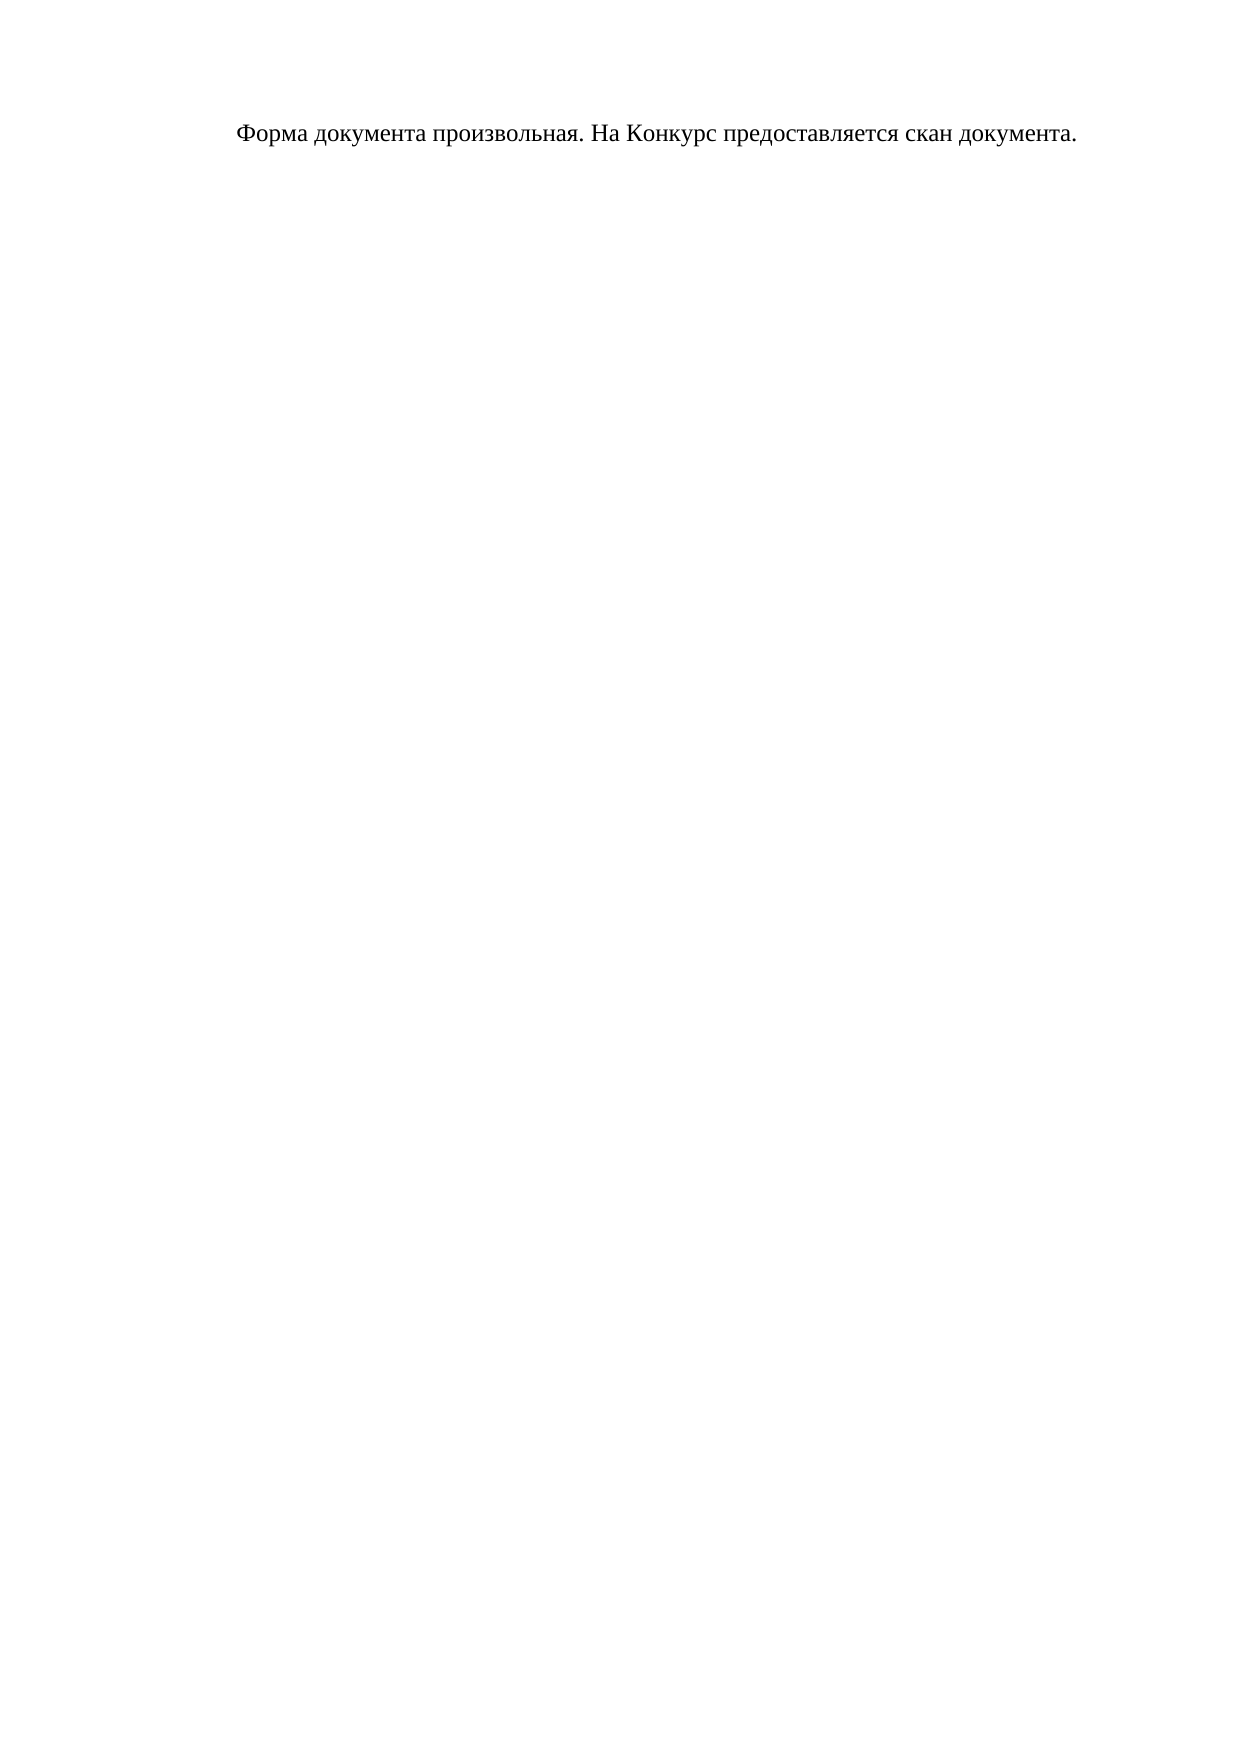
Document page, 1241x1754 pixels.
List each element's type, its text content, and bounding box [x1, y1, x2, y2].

text Форма документа произвольная. На Конкурс предоставляется скан документа. [177, 118, 1152, 147]
